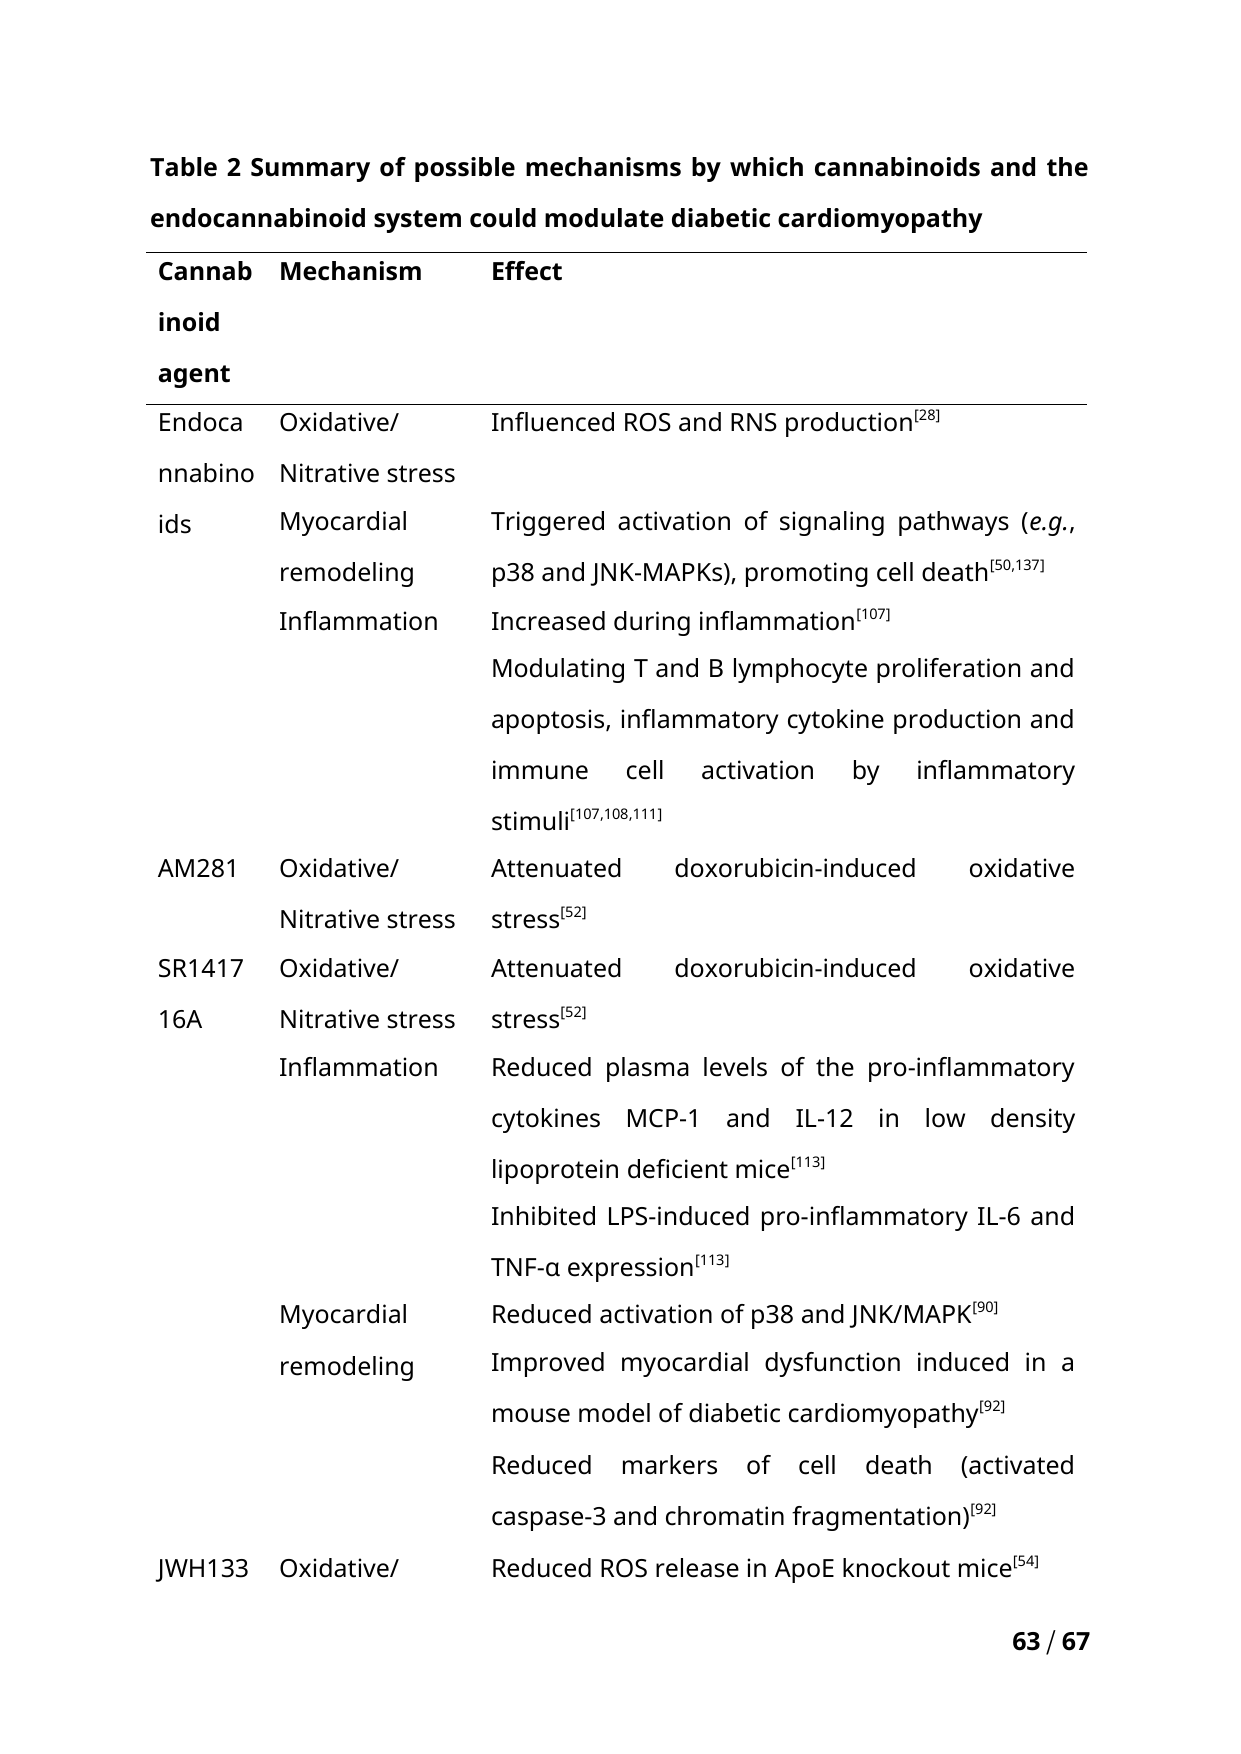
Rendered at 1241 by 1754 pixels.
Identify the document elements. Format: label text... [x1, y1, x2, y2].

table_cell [480, 1550, 1087, 1597]
table_cell Inflammation [268, 603, 479, 851]
table_cell Attenuated doxorubicin-induced oxidative stress[52] [480, 851, 1087, 950]
table_cell Inflammation [268, 1050, 479, 1297]
table_cell Oxidative/Nitrative stress [268, 851, 479, 950]
table_cell Myocardial remodeling [268, 504, 479, 603]
table_header Mechanism [268, 253, 479, 403]
table_cell Triggered activation of signaling pathways (e.g., p38 and JNK-MAPKs), promoting cell death[50,137] [480, 504, 1087, 603]
table_cell Reduced plasma levels of the pro-inflammatory cytokines MCP-1 and IL-12 in low density lipoprotein deficient mice[113] [480, 1050, 1087, 1199]
table_cell Increased during inflammation[107] [480, 603, 1087, 651]
table_header Cannabinoid agent [146, 253, 268, 403]
table_header Effect [480, 253, 1087, 403]
text Table 2 Summary of possible mechanisms by which cannabinoids and the endocannabinoid system could modulate diabetic cardiomyopathy [150, 150, 1090, 235]
table_cell JWH133 [146, 1550, 268, 1597]
table_cell Oxidative/Nitrative stress [268, 405, 479, 504]
table_cell Reduced markers of cell death (activated caspase-3 and chromatin fragmentation)[92] [480, 1447, 1087, 1550]
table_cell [268, 1550, 479, 1597]
table_cell Attenuated doxorubicin-induced oxidative stress[52] [480, 950, 1087, 1049]
table_cell Myocardial remodeling [268, 1297, 479, 1550]
table_cell Reduced activation of p38 and JNK/MAPK[90] [480, 1297, 1087, 1344]
table_cell Endocannabinoids [146, 405, 268, 851]
table_cell AM281 [146, 851, 268, 950]
table_cell Inhibited LPS-induced pro-inflammatory IL-6 and TNF-α expression[113] [480, 1199, 1087, 1297]
table_cell SR141716A [146, 950, 268, 1550]
table_cell Oxidative/Nitrative stress [268, 950, 479, 1049]
table_cell Modulating T and B lymphocyte proliferation and apoptosis, inflammatory cytokine production and immune cell activation by inflammatory stimuli[107,108,111] [480, 651, 1087, 851]
table_cell Influenced ROS and RNS production[28] [480, 405, 1087, 504]
table_cell Improved myocardial dysfunction induced in a mouse model of diabetic cardiomyopathy[92] [480, 1344, 1087, 1447]
